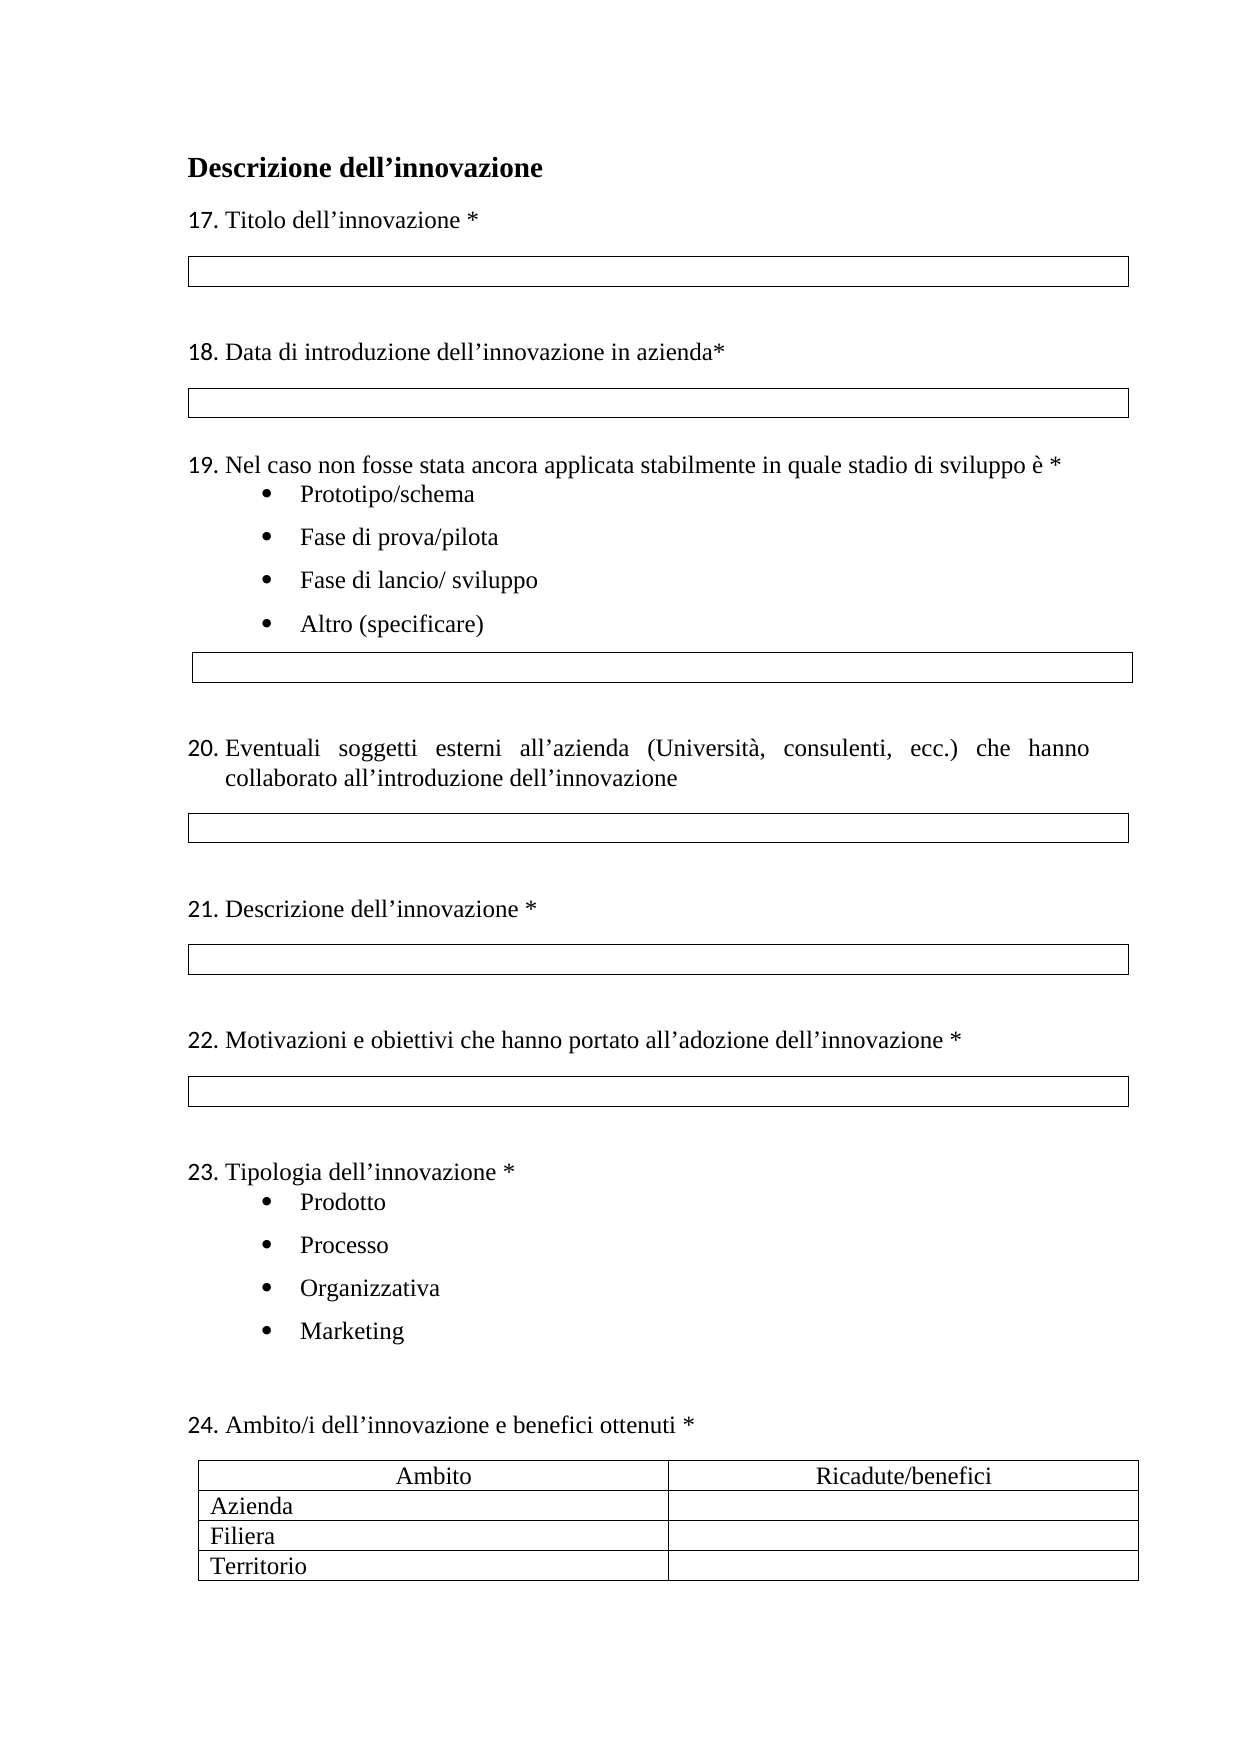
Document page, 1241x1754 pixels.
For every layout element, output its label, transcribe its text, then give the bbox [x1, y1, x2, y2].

table_header [189, 945, 1128, 974]
table_header Ricadute/benefici [669, 1461, 1138, 1490]
table_header Ambito [199, 1461, 668, 1490]
list Fase di lancio/ sviluppo [262, 566, 1090, 594]
list Eventuali soggetti esterni all’azienda (Università, consulenti, ecc.) che hanno collaborato all’introduzione dell’innovazione [187, 732, 1090, 792]
table_header [189, 814, 1128, 842]
list Descrizione dell’innovazione * [187, 893, 1090, 923]
list Motivazioni e obiettivi che hanno portato all’adozione dell’innovazione * [187, 1024, 1090, 1055]
table_header [189, 389, 1128, 417]
list Marketing [262, 1316, 1090, 1345]
list Altro (specificare) [262, 609, 1090, 637]
table_cell Territorio [199, 1551, 668, 1579]
table_cell [669, 1491, 1138, 1520]
list Prototipo/schema [262, 479, 1090, 508]
table_cell [669, 1521, 1138, 1550]
list Ambito/i dell’innovazione e benefici ottenuti * [187, 1409, 1090, 1439]
list Prodotto [262, 1187, 1090, 1216]
text Descrizione dell’innovazione [187, 150, 1090, 183]
table_header [189, 1077, 1128, 1106]
table_cell Filiera [199, 1521, 668, 1550]
list Data di introduzione dell’innovazione in azienda* [187, 336, 1090, 367]
table_cell [669, 1551, 1138, 1579]
table_cell Azienda [199, 1491, 668, 1520]
table_header [193, 653, 1132, 682]
list Processo [262, 1230, 1090, 1259]
list Fase di prova/pilota [262, 522, 1090, 551]
list Nel caso non fosse stata ancora applicata stabilmente in quale stadio di sviluppo è * [187, 449, 1090, 479]
list Tipologia dell’innovazione * [187, 1156, 1090, 1187]
list Titolo dell’innovazione * [187, 204, 1090, 235]
table_header [189, 257, 1128, 286]
list Organizzativa [262, 1273, 1090, 1302]
